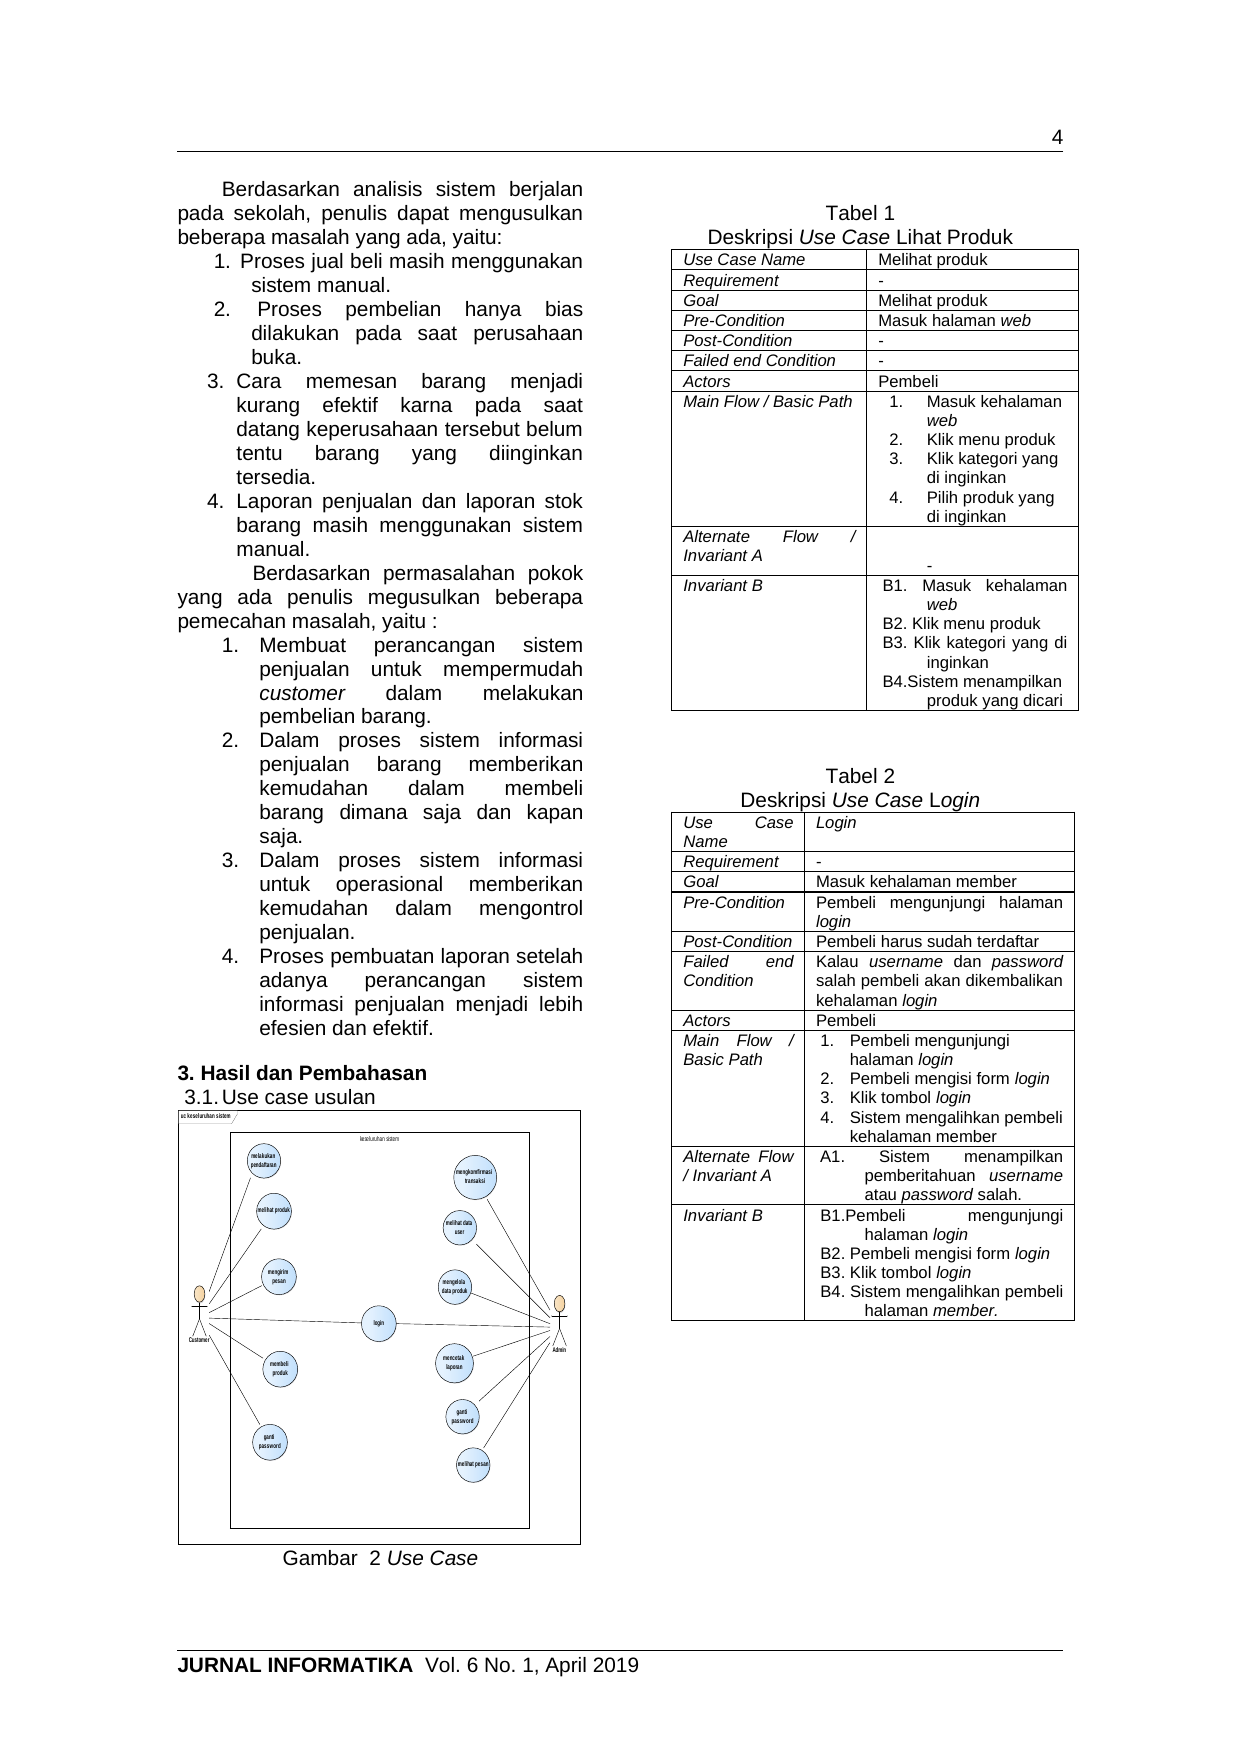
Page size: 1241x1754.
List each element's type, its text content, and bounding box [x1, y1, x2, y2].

list Proses jual beli masih menggunakan sistem manual. [213, 249, 583, 297]
table_cell B1.Pembeli mengunjungi halaman login B2. Pembeli mengisi form login B3. Klik tombol login B4. Sistem mengalihkan pembeli halaman member. [805, 1205, 1074, 1320]
list Dalam proses sistem informasi untuk operasional memberikan kemudahan dalam mengontrol penjualan. [222, 848, 583, 944]
table_cell Pembeli [867, 371, 1078, 391]
table_cell Post-Condition [672, 932, 804, 951]
list Berdasarkan analisis sistem berjalan pada sekolah, penulis dapat mengusulkan beberapa masalah yang ada, yaitu: [177, 177, 583, 249]
table_cell Failed end Condition [672, 351, 866, 370]
table_cell Invariant B [672, 1205, 804, 1320]
table_cell Masuk kehalaman web Klik menu produk Klik kategori yang di inginkan Pilih produk yang di inginkan [867, 392, 1078, 526]
table_cell Masuk kehalaman member [805, 872, 1074, 891]
table_header Use Case Name [672, 250, 866, 269]
table_cell Goal [672, 291, 866, 310]
table_cell Actors [672, 1011, 804, 1030]
text 3. Hasil dan Pembahasan [177, 1061, 583, 1084]
text Gambar 2 Use Case [177, 1546, 583, 1570]
table_cell - [867, 351, 1078, 370]
table_cell Pembeli mengunjungi halaman login [805, 893, 1074, 931]
table_cell Goal [672, 872, 804, 891]
table_cell B1. Masuk kehalaman web B2. Klik menu produk B3. Klik kategori yang di inginkan B4.Sistem menampilkan produk yang dicari [867, 576, 1078, 710]
table_cell Main Flow / Basic Path [672, 1031, 804, 1146]
text Deskripsi Use Case Lihat Produk [657, 225, 1063, 249]
table_cell - [867, 527, 1078, 575]
table_cell Invariant B [672, 576, 866, 710]
text Tabel 2 [657, 764, 1063, 788]
list Dalam proses sistem informasi penjualan barang memberikan kemudahan dalam membeli barang dimana saja dan kapan saja. [222, 728, 583, 848]
table_cell Requirement [672, 852, 804, 871]
table_cell Pre-Condition [672, 311, 866, 330]
table_cell Kalau username dan password salah pembeli akan dikembalikan kehalaman login [805, 952, 1074, 1009]
text Deskripsi Use Case Login [657, 788, 1063, 812]
table_cell Pre-Condition [672, 893, 804, 931]
table_cell Pembeli mengunjungi halaman login Pembeli mengisi form login Klik tombol login Sistem mengalihkan pembeli kehalaman member [805, 1031, 1074, 1146]
text Tabel 1 [657, 201, 1063, 225]
table_cell Alternate Flow / Invariant A [672, 527, 866, 575]
list Proses pembuatan laporan setelah adanya perancangan sistem informasi penjualan menjadi lebih efesien dan efektif. [222, 944, 583, 1040]
table_cell Post-Condition [672, 331, 866, 350]
table_cell Actors [672, 371, 866, 391]
table_header Use Case Name [672, 813, 804, 851]
list Membuat perancangan sistem penjualan untuk mempermudah customer dalam melakukan pembelian barang. [222, 632, 583, 728]
text Berdasarkan permasalahan pokok yang ada penulis megusulkan beberapa pemecahan masalah, yaitu : [177, 561, 583, 632]
table_cell - [805, 852, 1074, 871]
table_cell - [867, 331, 1078, 350]
table_cell Pembeli [805, 1011, 1074, 1030]
list Proses pembelian hanya bias dilakukan pada saat perusahaan buka. [213, 297, 583, 369]
list Laporan penjualan dan laporan stok barang masih menggunakan sistem manual. [207, 489, 583, 561]
table_cell A1. Sistem menampilkan pemberitahuan username atau password salah. [805, 1147, 1074, 1204]
table_cell Pembeli harus sudah terdaftar [805, 932, 1074, 951]
table_cell Melihat produk [867, 291, 1078, 310]
table_cell Alternate Flow / Invariant A [672, 1147, 804, 1204]
table_cell - [867, 270, 1078, 289]
table_header Melihat produk [867, 250, 1078, 269]
table_cell Failed end Condition [672, 952, 804, 1009]
list Use case usulan [184, 1084, 583, 1108]
table_cell Main Flow / Basic Path [672, 392, 866, 526]
table_cell Requirement [672, 270, 866, 289]
table_cell Masuk halaman web [867, 311, 1078, 330]
list Cara memesan barang menjadi kurang efektif karna pada saat datang keperusahaan tersebut belum tentu barang yang diinginkan tersedia. [207, 369, 583, 489]
table_header Login [805, 813, 1074, 851]
